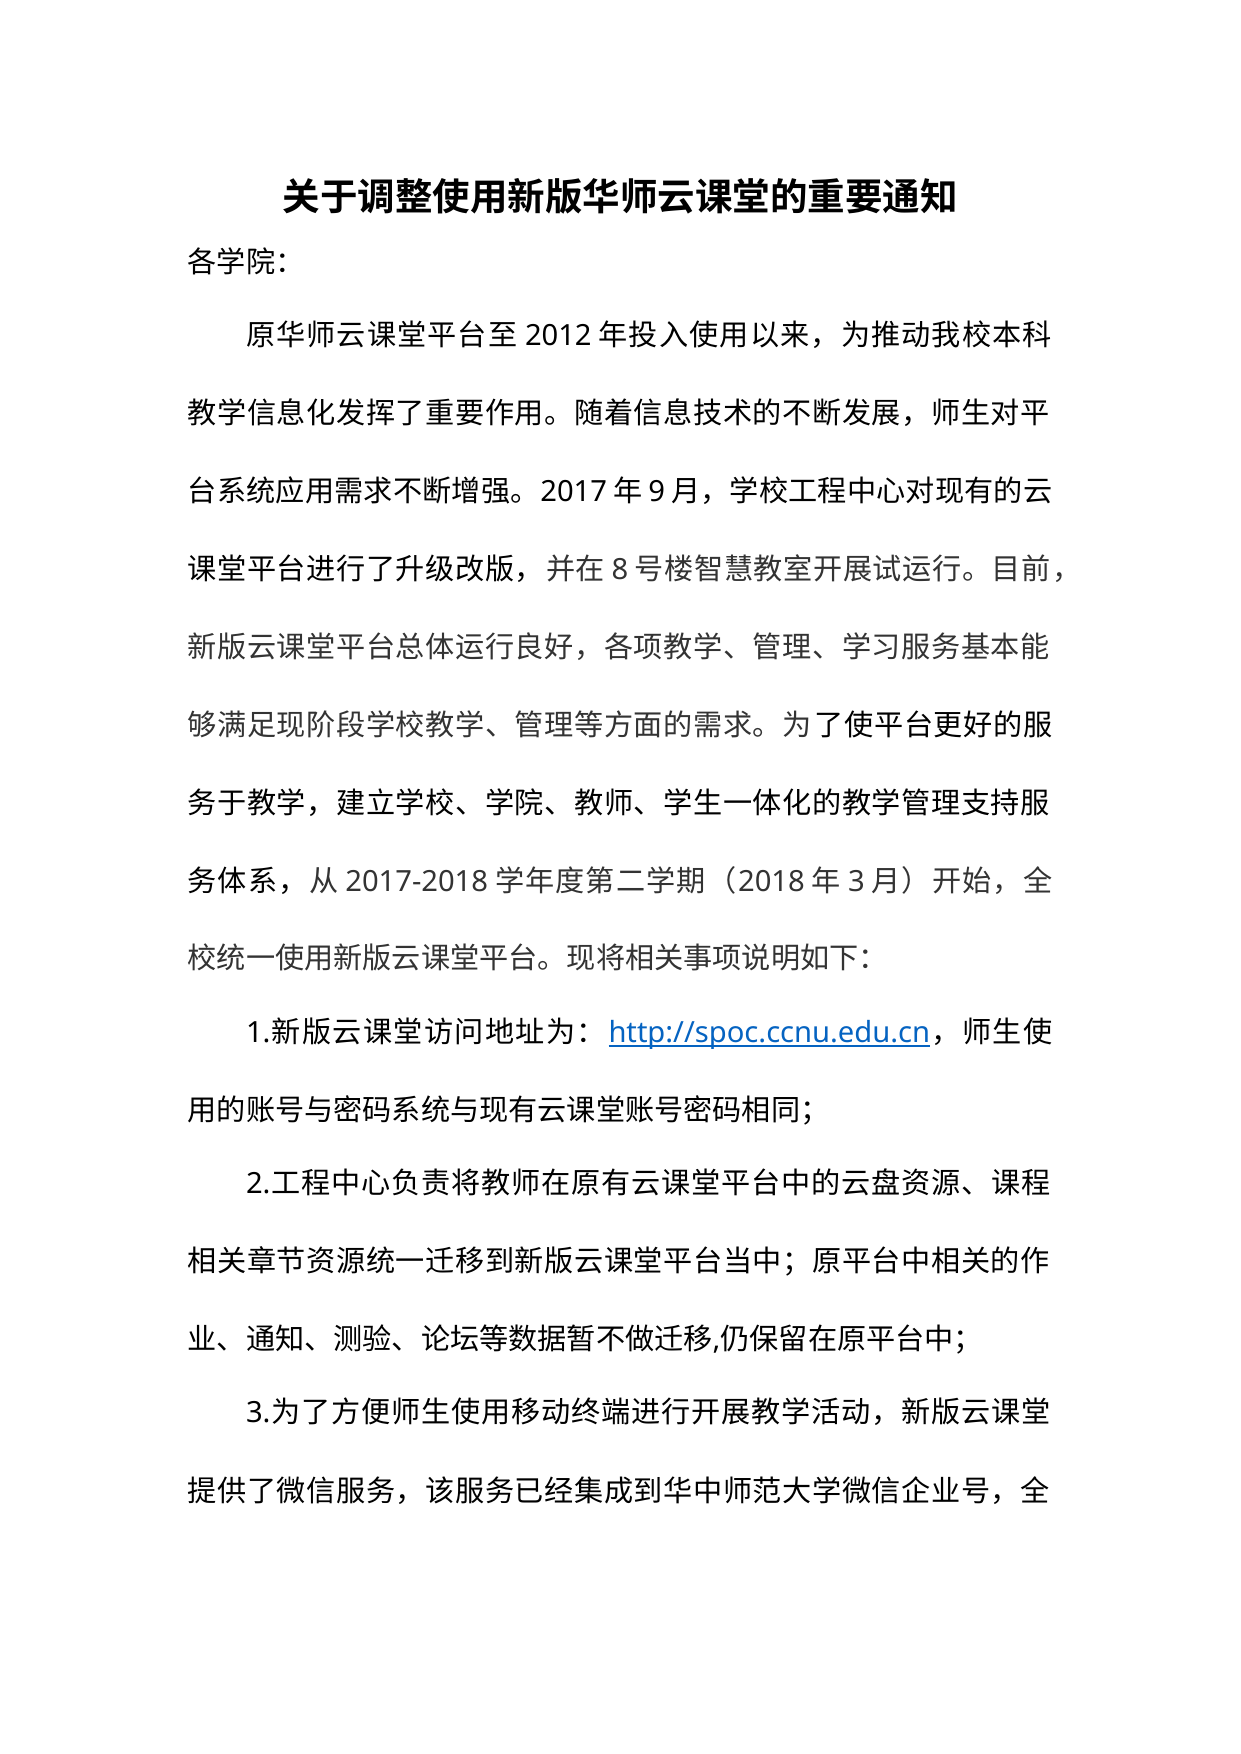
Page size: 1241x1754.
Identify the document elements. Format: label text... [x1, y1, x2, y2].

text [187, 1378, 1053, 1521]
text 原华师云课堂平台至2012年投入使用以来，为推动我校本科教学信息化发挥了重要作用。随着信息技术的不断发展，师生对平台系统应用需求不断增强。2017年9月，学校工程中心对现有的云课堂平台进行了升级改版，并在8号楼智慧教室开展试运行。目前，新版云课堂平台总体运行良好，各项教学、管理、学习服务基本能够满足现阶段学校教学、管理等方面的需求。为了使平台更好的服务于教学，建立学校、学院、教师、学生一体化的教学管理支持服务体系，从2017-2018学年度第二学期（2018年3月）开始，全校统一使用新版云课堂平台。现将相关事项说明如下： [187, 300, 1053, 989]
text 1.新版云课堂访问地址为：http://spoc.ccnu.edu.cn，师生使用的账号与密码系统与现有云课堂账号密码相同； [187, 997, 1053, 1140]
text 各学院： [187, 227, 1053, 292]
text 2.工程中心负责将教师在原有云课堂平台中的云盘资源、课程相关章节资源统一迁移到新版云课堂平台当中；原平台中相关的作业、通知、测验、论坛等数据暂不做迁移,仍保留在原平台中； [187, 1148, 1053, 1369]
text 关于调整使用新版华师云课堂的重要通知 [187, 162, 1053, 227]
